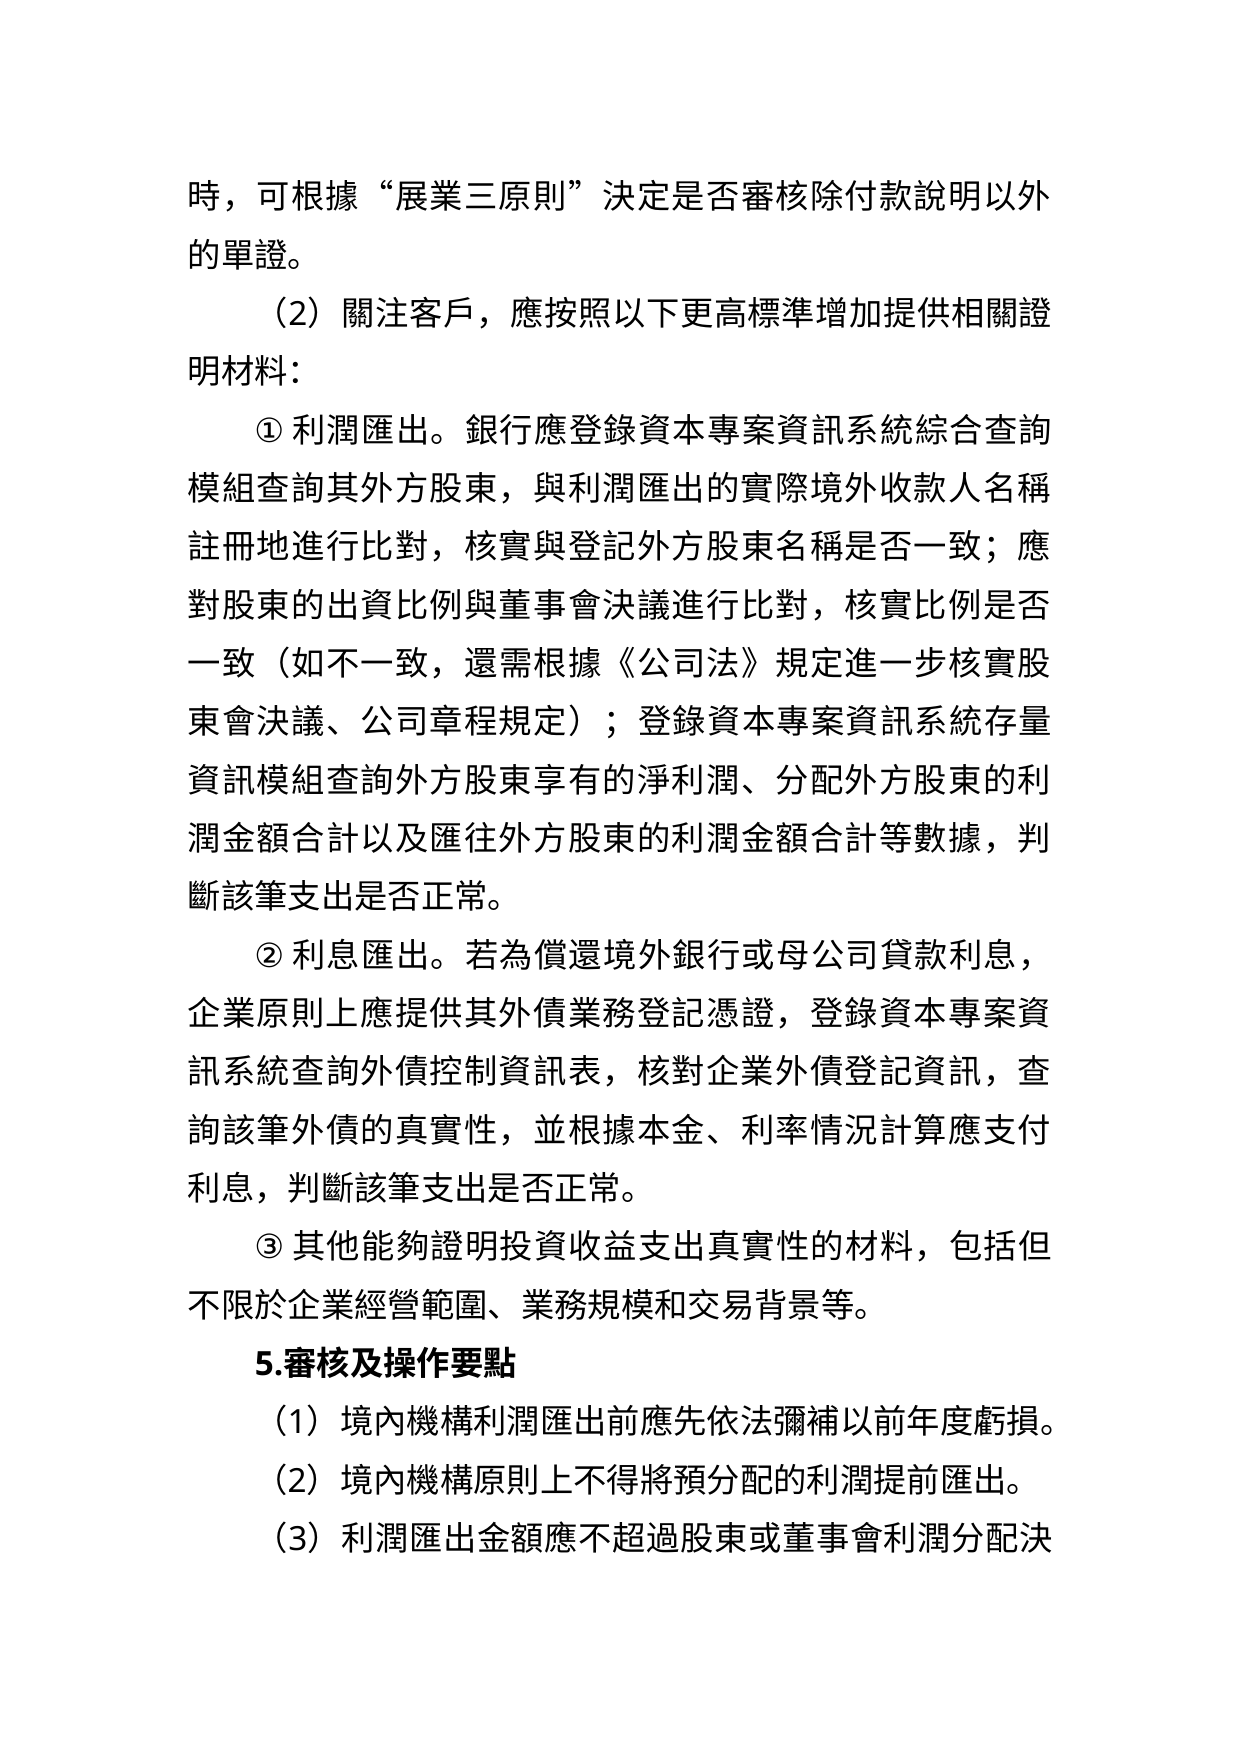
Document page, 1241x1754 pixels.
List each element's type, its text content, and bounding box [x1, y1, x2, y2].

text ①利潤匯出。銀行應登錄資本專案資訊系統綜合查詢模組查詢其外方股東，與利潤匯出的實際境外收款人名稱、註冊地進行比對，核實與登記外方股東名稱是否一致；應對股東的出資比例與董事會決議進行比對，核實比例是否一致（如不一致，還需根據《公司法》規定進一步核實股東會決議、公司章程規定）；登錄資本專案資訊系統存量資訊模組查詢外方股東享有的淨利潤、分配外方股東的利潤金額合計以及匯往外方股東的利潤金額合計等數據，判斷該筆支出是否正常。 [187, 395, 1053, 920]
text （2）關注客戶，應按照以下更高標準增加提供相關證明材料： [187, 279, 1053, 395]
text （1）境內機構利潤匯出前應先依法彌補以前年度虧損。 [187, 1387, 1053, 1445]
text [187, 162, 1053, 279]
text ②利息匯出。若為償還境外銀行或母公司貸款利息，企業原則上應提供其外債業務登記憑證，登錄資本專案資訊系統查詢外債控制資訊表，核對企業外債登記資訊，查詢該筆外債的真實性，並根據本金、利率情況計算應支付利息，判斷該筆支出是否正常。 [187, 920, 1053, 1212]
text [187, 1504, 1053, 1562]
text （2）境內機構原則上不得將預分配的利潤提前匯出。 [187, 1445, 1053, 1504]
text 5.審核及操作要點 [187, 1329, 1053, 1387]
text ③其他能夠證明投資收益支出真實性的材料，包括但不限於企業經營範圍、業務規模和交易背景等。 [187, 1212, 1053, 1329]
